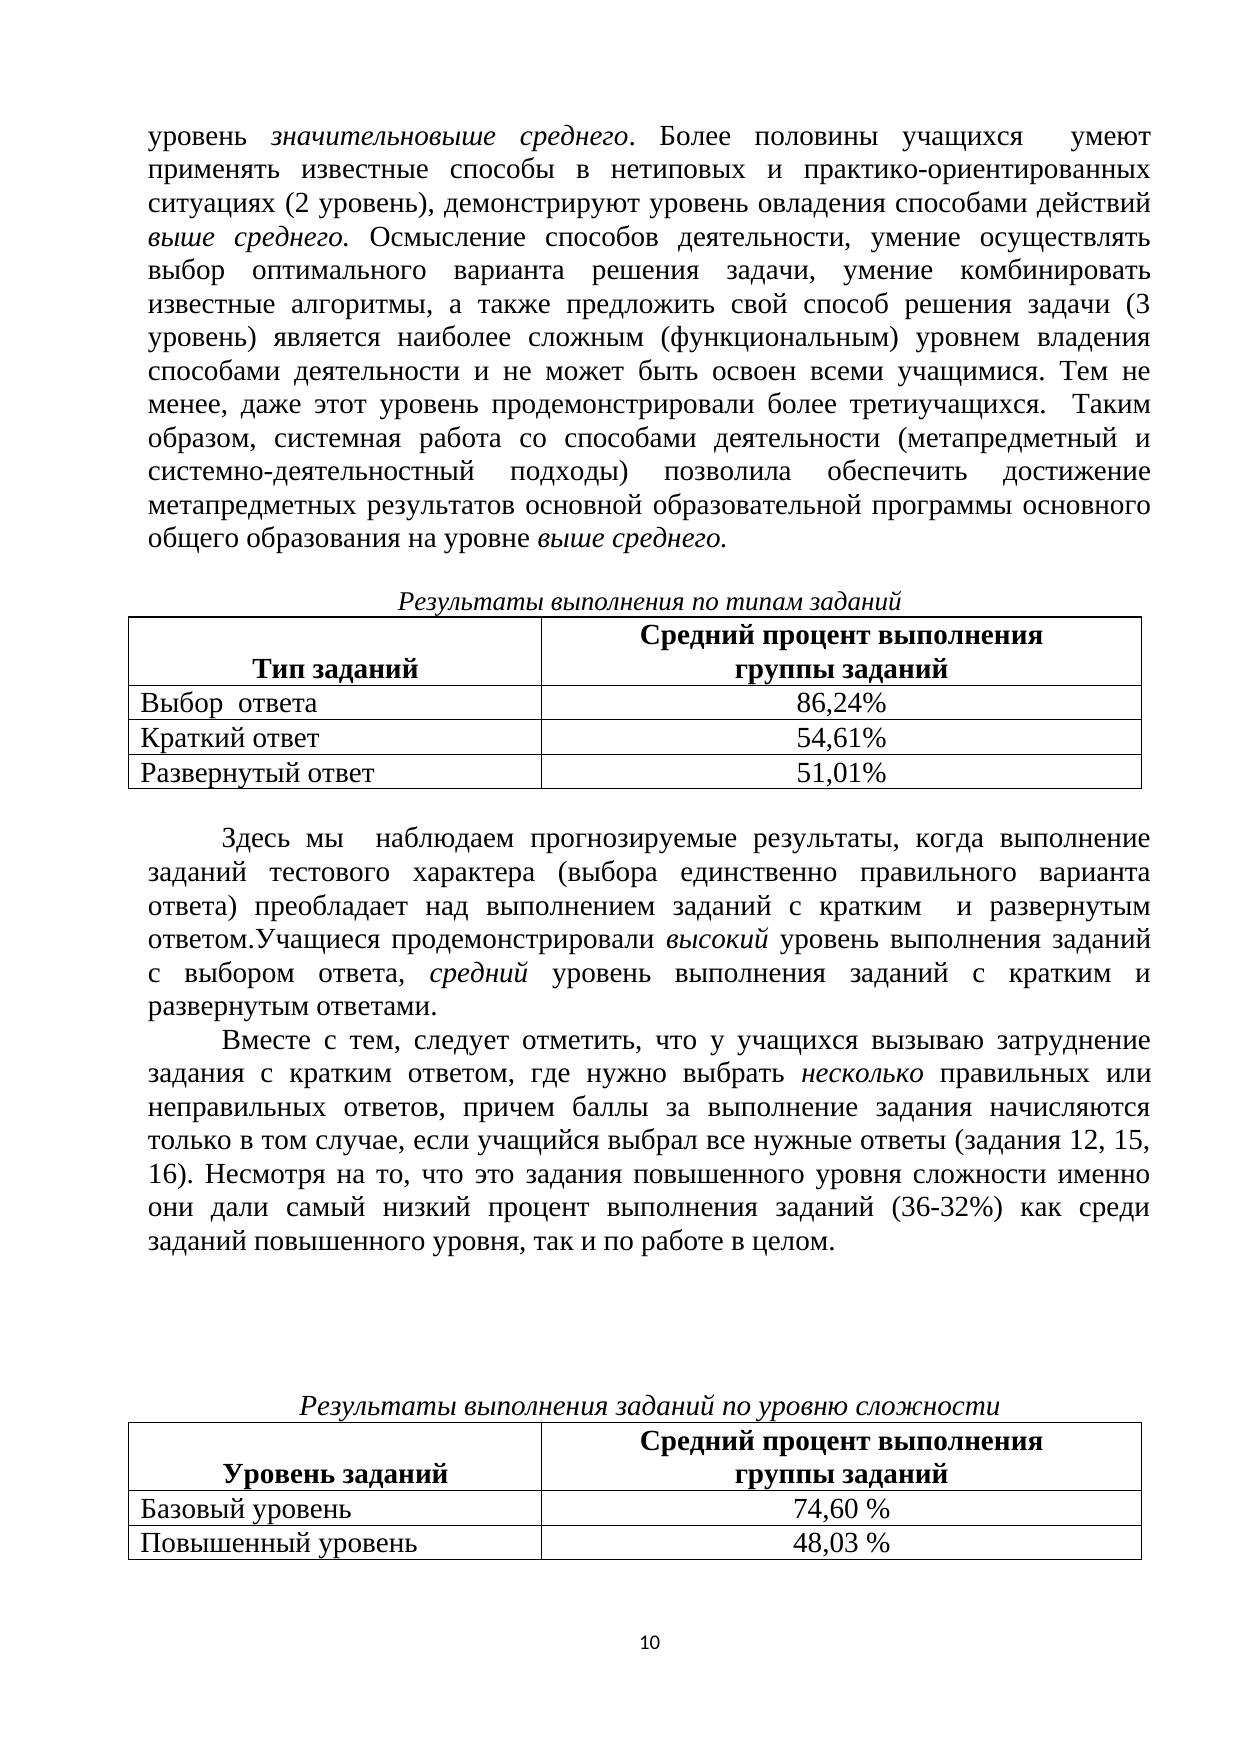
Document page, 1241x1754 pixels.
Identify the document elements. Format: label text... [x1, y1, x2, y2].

table_cell 51,01% [542, 755, 1141, 788]
list Вместе с тем, следует отметить, что у учащихся вызываю затруднение задания с кратким ответом, где нужно выбрать несколько правильных или неправильных ответов, причем баллы за выполнение задания начисляются только в том случае, если учащийся выбрал все нужные ответы (задания 12, 15, 16). Несмотря на то, что это задания повышенного уровня сложности именно они дали самый низкий процент выполнения заданий (36-32%) как среди заданий повышенного уровня, так и по работе в целом. [148, 1022, 1152, 1257]
table_header Тип заданий [129, 618, 541, 684]
table_cell Краткий ответ [129, 720, 541, 754]
table_cell Развернутый ответ [129, 755, 541, 788]
table_header Средний процент выполнения группы заданий [542, 618, 1141, 684]
table_cell 54,61% [542, 720, 1141, 754]
list Здесь мы наблюдаем прогнозируемые результаты, когда выполнение заданий тестового характера (выбора единственно правильного варианта ответа) преобладает над выполнением заданий с кратким и развернутым ответом.Учащиеся продемонстрировали высокий уровень выполнения заданий с выбором ответа, средний уровень выполнения заданий с кратким и развернутым ответами. [148, 821, 1152, 1022]
table_cell 48,03 % [542, 1526, 1141, 1559]
text Результаты выполнения по типам заданий [148, 585, 1152, 616]
table_cell 86,24% [542, 686, 1141, 719]
table_cell Выбор ответа [129, 686, 541, 719]
text Результаты выполнения заданий по уровню сложности [148, 1388, 1152, 1422]
table_header Средний процент выполнения группы заданий [542, 1423, 1141, 1490]
table_header Уровень заданий [129, 1423, 541, 1490]
table_cell Базовый уровень [129, 1491, 541, 1524]
table_cell 74,60 % [542, 1491, 1141, 1524]
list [148, 118, 1152, 554]
table_cell Повышенный уровень [129, 1526, 541, 1559]
